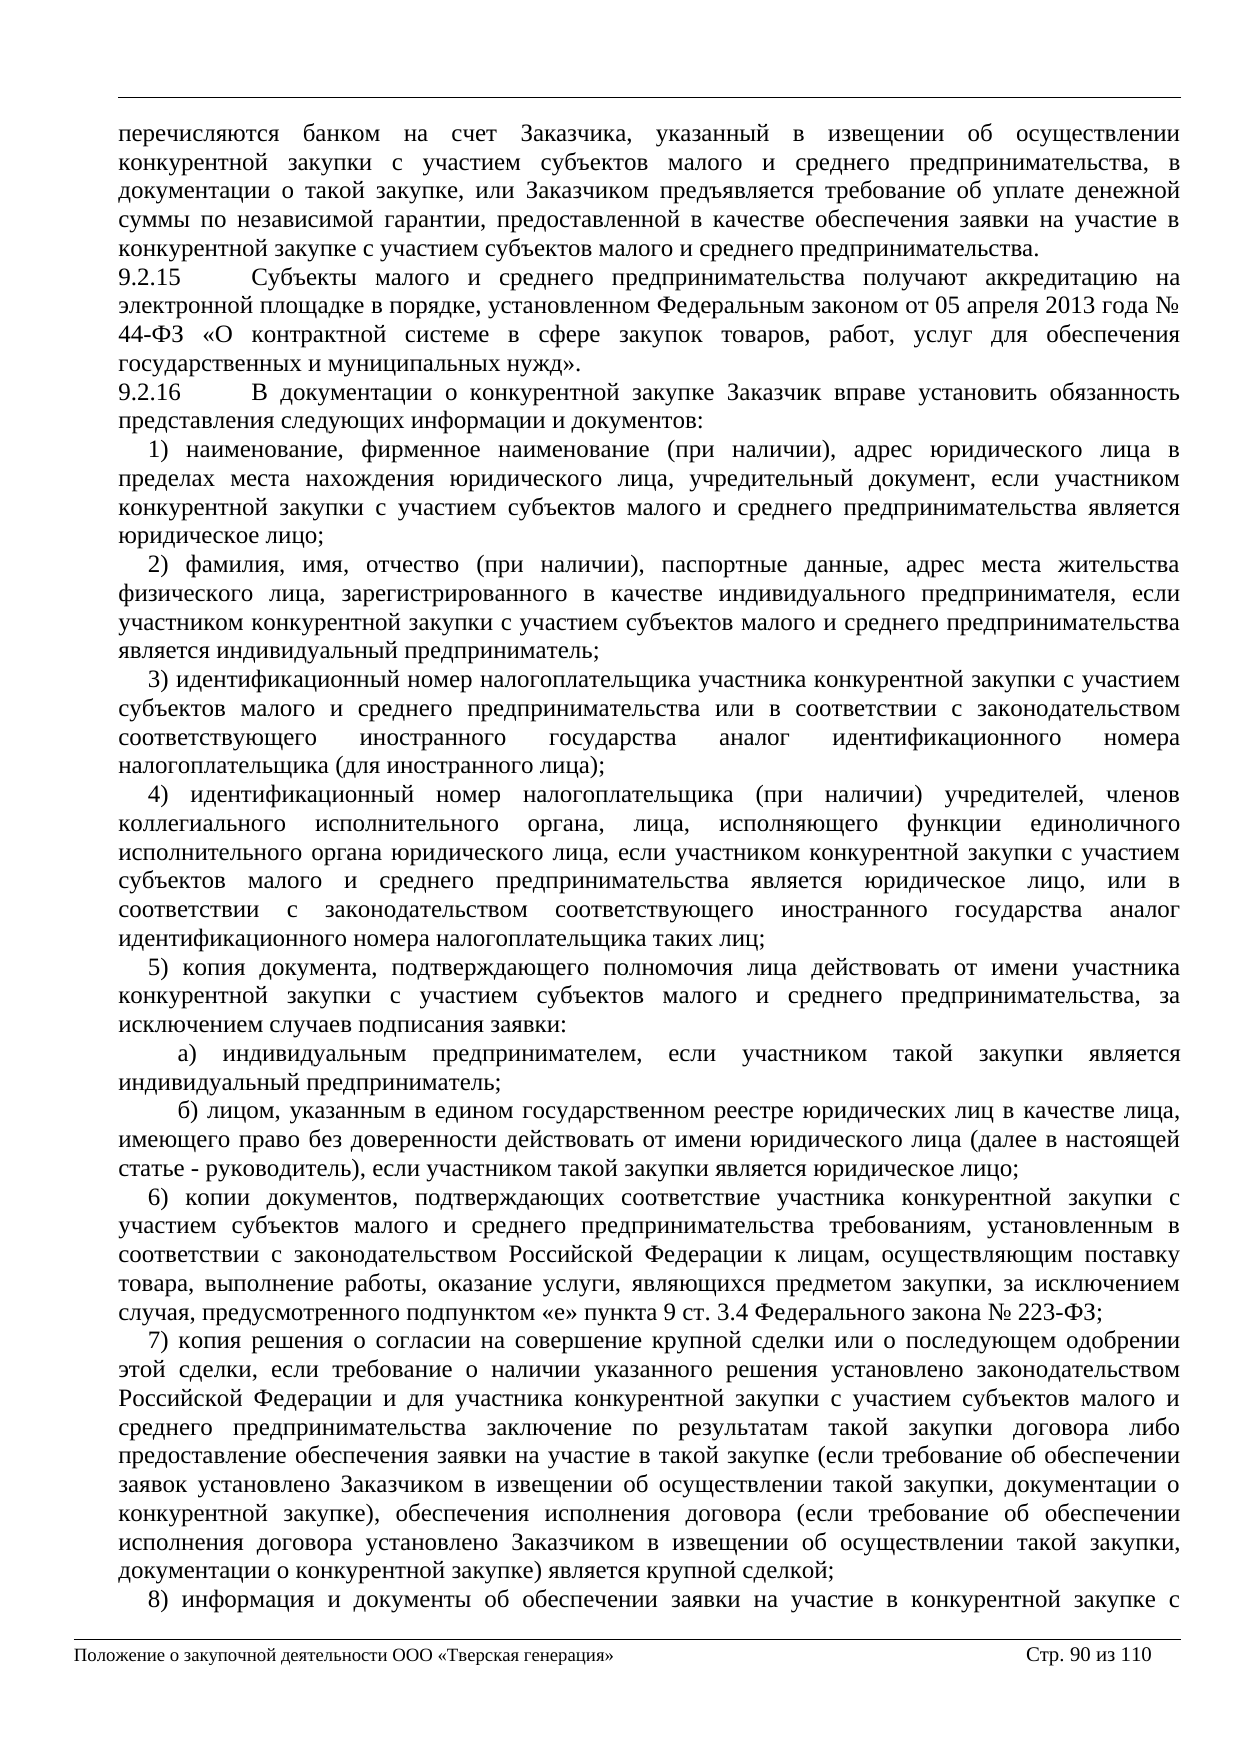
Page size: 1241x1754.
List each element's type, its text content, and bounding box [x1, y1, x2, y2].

text 1) наименование, фирменное наименование (при наличии), адрес юридического лица в пределах места нахождения юридического лица, учредительный документ, если участником конкурентной закупки с участием субъектов малого и среднего предпринимательства является юридическое лицо; [118, 434, 1181, 549]
text б) лицом, указанным в едином государственном реестре юридических лиц в качестве лица, имеющего право без доверенности действовать от имени юридического лица (далее в настоящей статье - руководитель), если участником такой закупки является юридическое лицо; [118, 1096, 1181, 1182]
text 9.2.16 В документации о конкурентной закупке Заказчик вправе установить обязанность представления следующих информации и документов: [118, 377, 1181, 434]
text а) индивидуальным предпринимателем, если участником такой закупки является индивидуальный предприниматель; [118, 1038, 1181, 1096]
text 6) копии документов, подтверждающих соответствие участника конкурентной закупки с участием субъектов малого и среднего предпринимательства требованиям, установленным в соответствии с законодательством Российской Федерации к лицам, осуществляющим поставку товара, выполнение работы, оказание услуги, являющихся предметом закупки, за исключением случая, предусмотренного подпунктом «е» пункта 9 ст. 3.4 Федерального закона № 223-ФЗ; [118, 1182, 1181, 1326]
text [118, 1584, 1181, 1613]
text 2) фамилия, имя, отчество (при наличии), паспортные данные, адрес места жительства физического лица, зарегистрированного в качестве индивидуального предпринимателя, если участником конкурентной закупки с участием субъектов малого и среднего предпринимательства является индивидуальный предприниматель; [118, 549, 1181, 664]
text 3) идентификационный номер налогоплательщика участника конкурентной закупки с участием субъектов малого и среднего предпринимательства или в соответствии с законодательством соответствующего иностранного государства аналог идентификационного номера налогоплательщика (для иностранного лица); [118, 664, 1181, 779]
text 9.2.15 Субъекты малого и среднего предпринимательства получают аккредитацию на электронной площадке в порядке, установленном Федеральным законом от 05 апреля 2013 года № 44-ФЗ «О контрактной системе в сфере закупок товаров, работ, услуг для обеспечения государственных и муниципальных нужд». [118, 262, 1181, 377]
text 4) идентификационный номер налогоплательщика (при наличии) учредителей, членов коллегиального исполнительного органа, лица, исполняющего функции единоличного исполнительного органа юридического лица, если участником конкурентной закупки с участием субъектов малого и среднего предпринимательства является юридическое лицо, или в соответствии с законодательством соответствующего иностранного государства аналог идентификационного номера налогоплательщика таких лиц; [118, 779, 1181, 952]
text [118, 118, 1181, 262]
text 7) копия решения о согласии на совершение крупной сделки или о последующем одобрении этой сделки, если требование о наличии указанного решения установлено законодательством Российской Федерации и для участника конкурентной закупки с участием субъектов малого и среднего предпринимательства заключение по результатам такой закупки договора либо предоставление обеспечения заявки на участие в такой закупке (если требование об обеспечении заявок установлено Заказчиком в извещении об осуществлении такой закупки, документации о конкурентной закупке), обеспечения исполнения договора (если требование об обеспечении исполнения договора установлено Заказчиком в извещении об осуществлении такой закупки, документации о конкурентной закупке) является крупной сделкой; [118, 1326, 1181, 1584]
text 5) копия документа, подтверждающего полномочия лица действовать от имени участника конкурентной закупки с участием субъектов малого и среднего предпринимательства, за исключением случаев подписания заявки: [118, 952, 1181, 1038]
